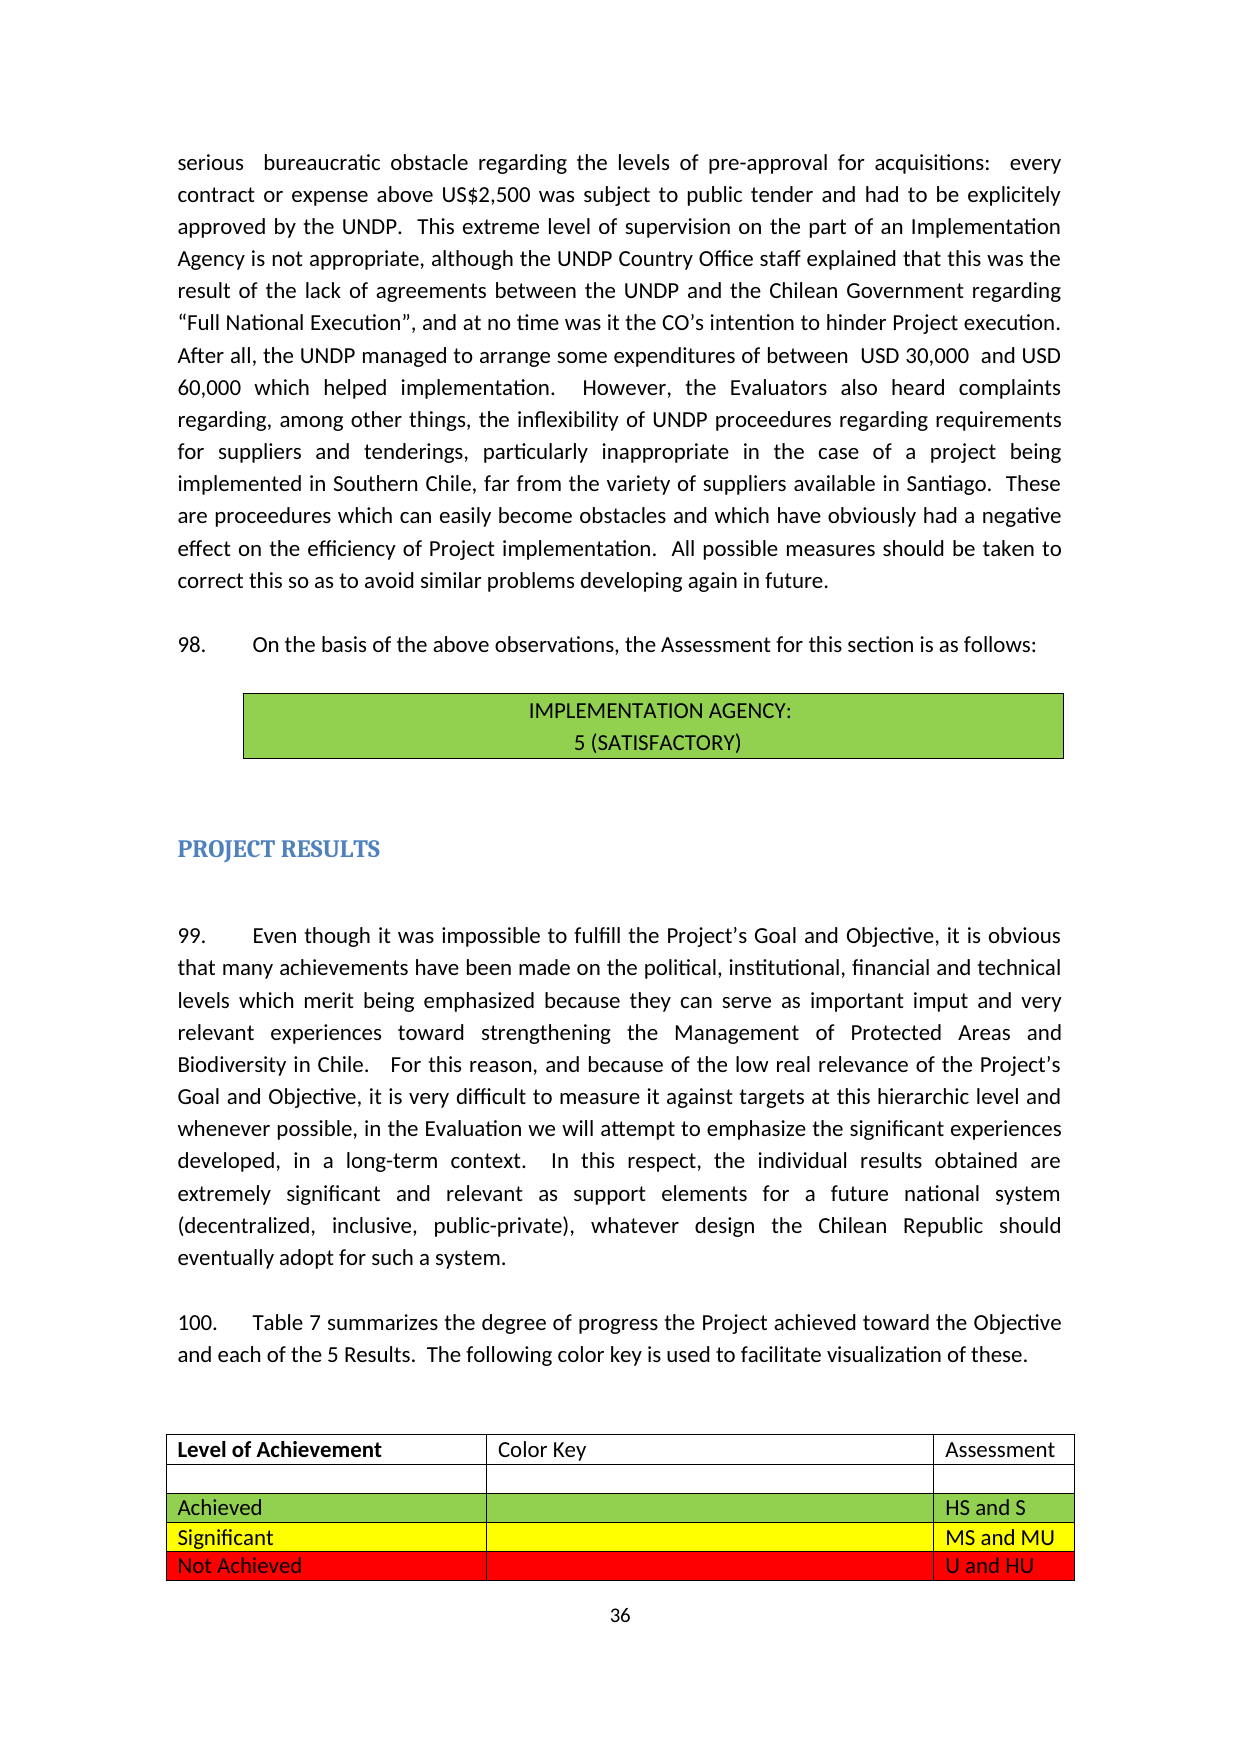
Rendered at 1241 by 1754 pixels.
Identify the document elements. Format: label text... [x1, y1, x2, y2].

table_cell Significant [167, 1523, 486, 1551]
table_cell HS and S [934, 1494, 1074, 1522]
table_cell [167, 1465, 486, 1492]
list Table 7 summarizes the degree of progress the Project achieved toward the Objective and each of the 5 Results. The following color key is used to facilitate visualization of these. [177, 1308, 1063, 1368]
table_cell U and HU [934, 1552, 1074, 1580]
table_cell MS and MU [934, 1523, 1074, 1551]
table_cell [487, 1465, 933, 1492]
table_cell [487, 1494, 933, 1522]
list Even though it was impossible to fulfill the Project’s Goal and Objective, it is obvious that many achievements have been made on the political, institutional, financial and technical levels which merit being emphasized because they can serve as important imput and very relevant experiences toward strengthening the Management of Protected Areas and Biodiversity in Chile. For this reason, and because of the low real relevance of the Project’s Goal and Objective, it is very difficult to measure it against targets at this hierarchic level and whenever possible, in the Evaluation we will attempt to emphasize the significant experiences developed, in a long-term context. In this respect, the individual results obtained are extremely significant and relevant as support elements for a future national system (decentralized, inclusive, public-private), whatever design the Chilean Republic should eventually adopt for such a system. [177, 921, 1063, 1271]
table_cell Not Achieved [167, 1552, 486, 1580]
list 5 (SATISFACTORY) [244, 725, 1063, 758]
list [177, 148, 1063, 594]
subtitle PROJECT RESULTS [177, 835, 1063, 864]
table_header Color Key [487, 1435, 933, 1463]
list IMPLEMENTATION AGENCY: [244, 694, 1063, 724]
table_cell Achieved [167, 1494, 486, 1522]
table_cell [934, 1465, 1074, 1492]
list On the basis of the above observations, the Assessment for this section is as follows: [177, 630, 1063, 658]
table_header Level of Achievement [167, 1435, 486, 1463]
table_cell [487, 1523, 933, 1551]
table_cell [487, 1552, 933, 1580]
table_header Assessment [934, 1435, 1074, 1463]
